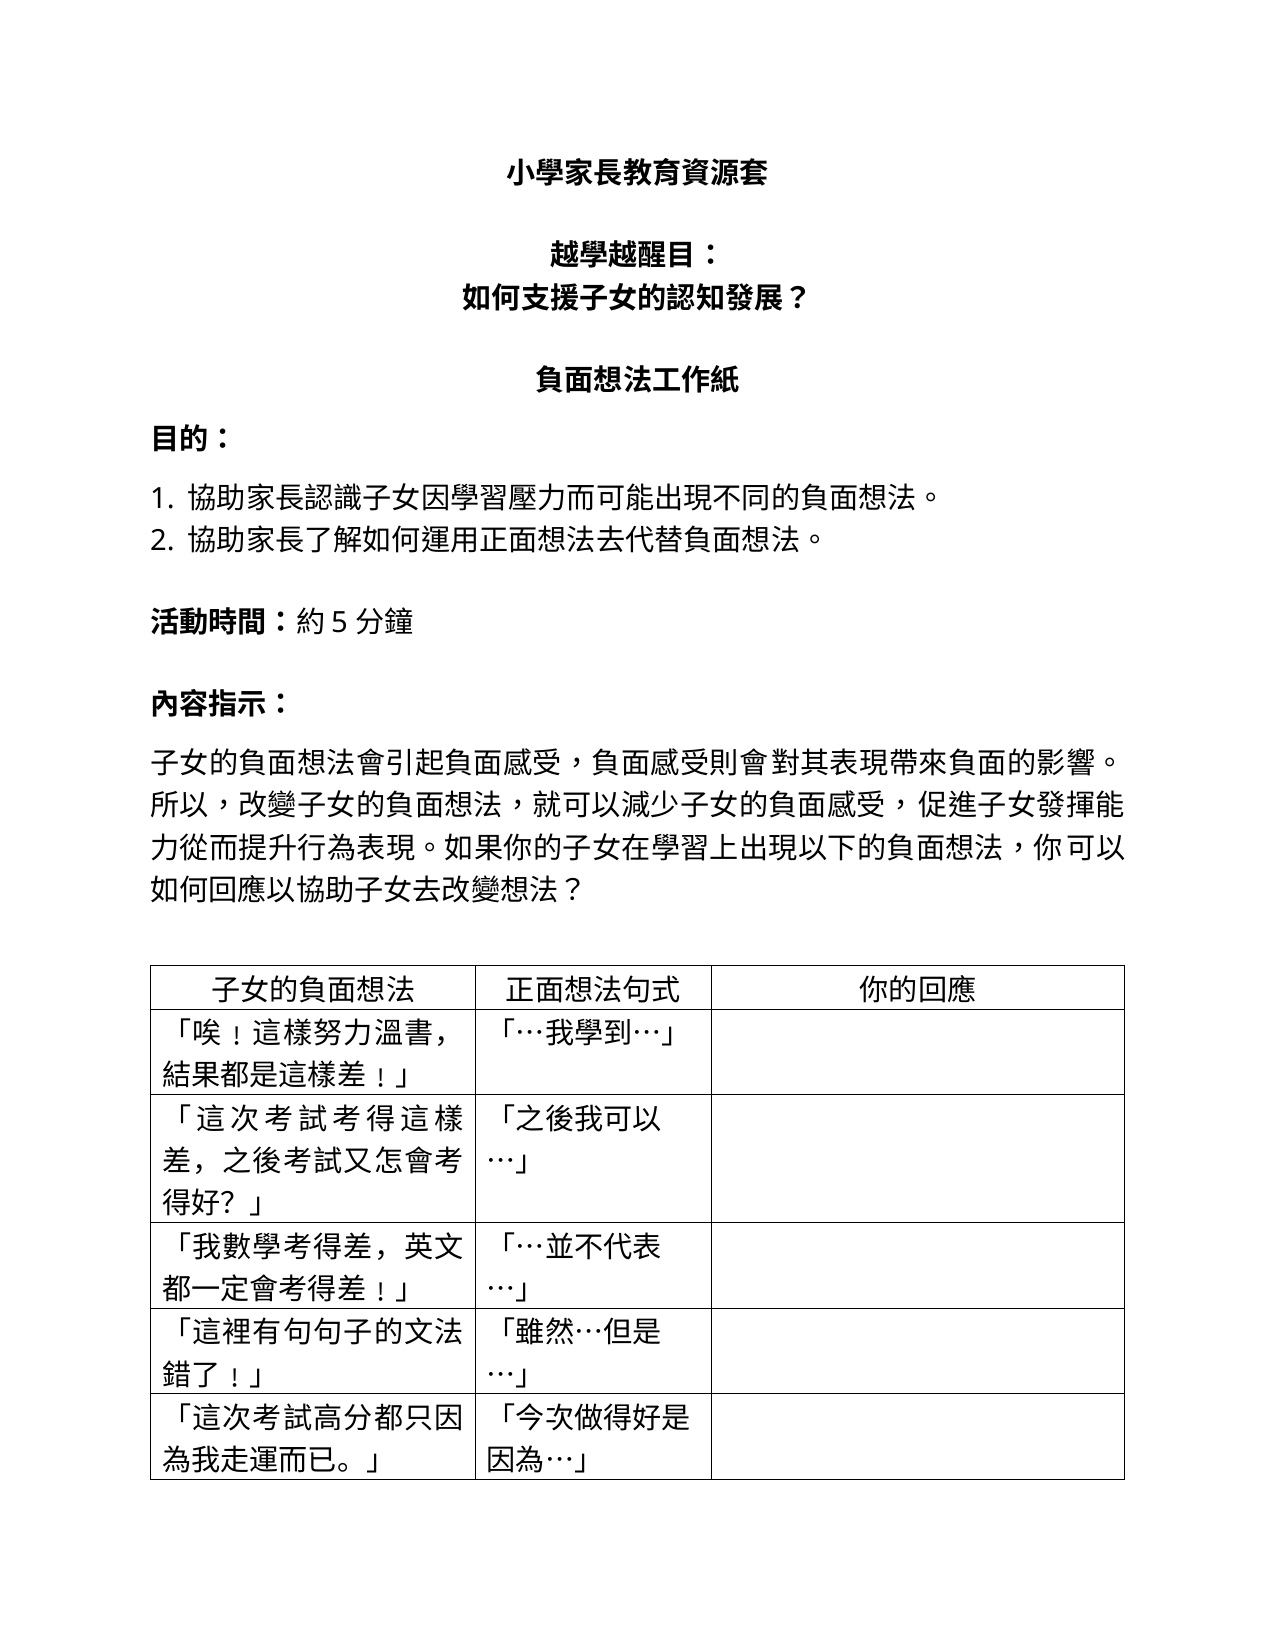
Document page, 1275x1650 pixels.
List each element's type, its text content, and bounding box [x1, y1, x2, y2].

text 目的： [150, 415, 1125, 457]
text 活動時間：約5 分鐘 [150, 599, 1125, 641]
table_cell 「雖然…但是…」 [476, 1309, 711, 1393]
table_cell 「唉﹗這樣努力溫書，結果都是這樣差﹗」 [151, 1010, 475, 1094]
table_cell [712, 1394, 1124, 1479]
text 小學家長教育資源套 [150, 150, 1125, 192]
table_cell [712, 1309, 1124, 1393]
table_cell 「今次做得好是因為…」 [476, 1394, 711, 1479]
table_cell [712, 1010, 1124, 1094]
table_cell 「…並不代表…」 [476, 1223, 711, 1308]
text 內容指示： [150, 681, 1125, 723]
table_header 正面想法句式 [476, 966, 711, 1008]
table_cell [712, 1095, 1124, 1222]
table_cell 「這次考試考得這樣差，之後考試又怎會考得好？」 [151, 1095, 475, 1222]
table_header 你的回應 [712, 966, 1124, 1008]
list 協助家長了解如何運用正面想法去代替負面想法。 [150, 517, 1125, 559]
table_cell 「這裡有句句子的文法錯了﹗」 [151, 1309, 475, 1393]
text 如何支援子女的認知發展？ [150, 274, 1125, 317]
table_header 子女的負面想法 [151, 966, 475, 1008]
table_cell 「這次考試高分都只因為我走運而已。」 [151, 1394, 475, 1479]
text 子女的負面想法會引起負面感受，負面感受則會對其表現帶來負面的影響。所以，改變子女的負面想法，就可以減少子女的負面感受，促進子女發揮能力從而提升行為表現。如果你的子女在學習上出現以下的負面想法，你可以如何回應以協助子女去改變想法？ [150, 740, 1125, 909]
table_cell 「之後我可以…」 [476, 1095, 711, 1222]
table_cell 「…我學到…」 [476, 1010, 711, 1094]
text 越學越醒目： [150, 232, 1125, 274]
text 負面想法工作紙 [150, 356, 1125, 398]
list 協助家長認識子女因學習壓力而可能出現不同的負面想法。 [150, 474, 1125, 517]
table_cell 「我數學考得差，英文都一定會考得差﹗」 [151, 1223, 475, 1308]
table_cell [712, 1223, 1124, 1308]
